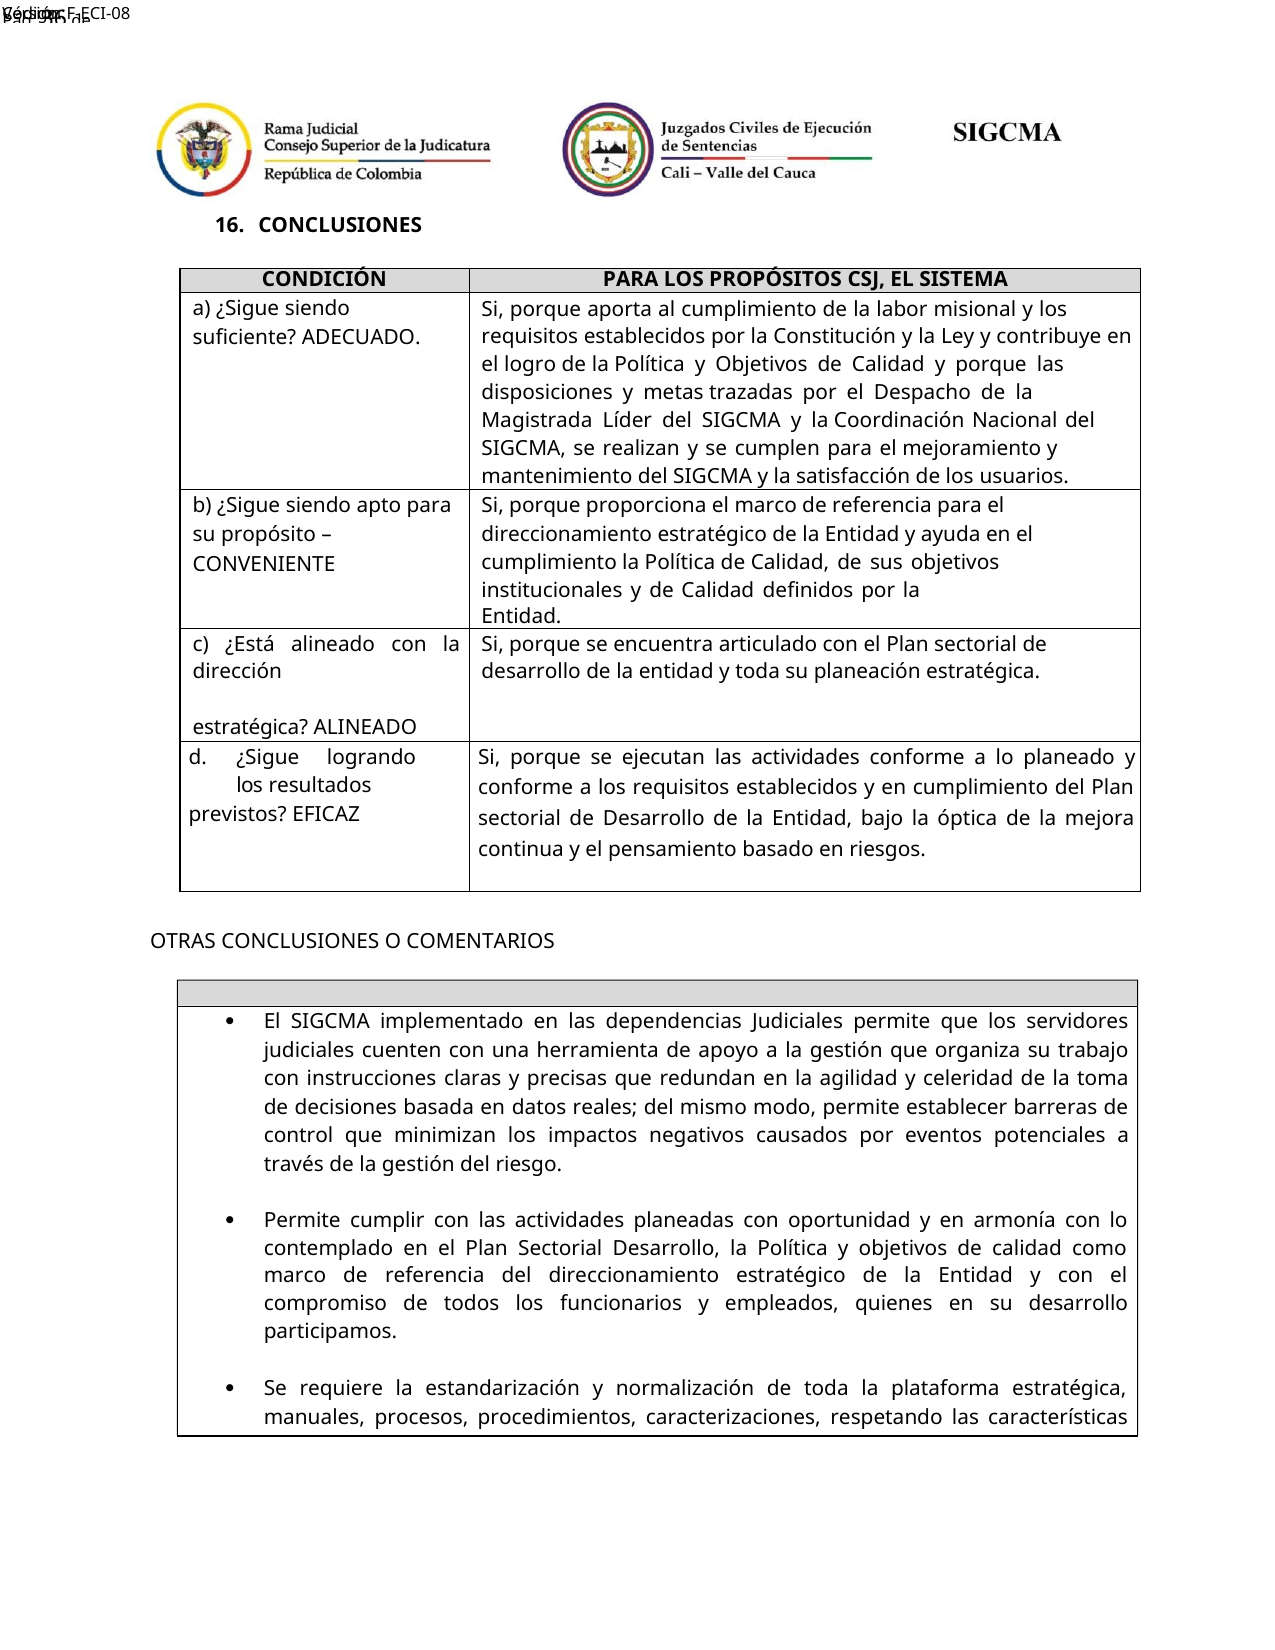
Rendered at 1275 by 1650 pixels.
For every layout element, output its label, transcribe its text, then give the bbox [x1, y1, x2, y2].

table_header PARA LOS PROPÓSITOS CSJ, EL SISTEMA [470, 269, 1140, 292]
table_cell Si, porque se encuentra articulado con el Plan sectorial de desarrollo de la entidad y toda su planeación estratégica. [470, 629, 1140, 741]
text OTRAS CONCLUSIONES O COMENTARIOS [150, 927, 1167, 955]
table_header CONDICIÓN [181, 269, 469, 292]
table_cell a) ¿Sigue siendo suficiente? ADECUADO. [181, 293, 469, 489]
table_cell Si, porque se ejecutan las actividades conforme a lo planeado y conforme a los requisitos establecidos y en cumplimiento del Plan sectorial de Desarrollo de la Entidad, bajo la óptica de la mejora continua y el pensamiento basado en riesgos. [470, 742, 1140, 891]
table_cell Si, porque proporciona el marco de referencia para el direccionamiento estratégico de la Entidad y ayuda en el cumplimiento la Política de Calidad, de sus objetivos institucionales y de Calidad definidos por la Entidad. [470, 490, 1140, 628]
table_cell c) ¿Está alineado con la dirección estratégica? ALINEADO [181, 629, 469, 741]
table_cell d. ¿Sigue logrando los resultados previstos? EFICAZ [181, 742, 469, 891]
list CONCLUSIONES [214, 210, 1167, 239]
picture [150, 99, 1063, 202]
table_cell Si, porque aporta al cumplimiento de la labor misional y los requisitos establecidos por la Constitución y la Ley y contribuye en el logro de la Política y Objetivos de Calidad y porque las disposiciones y metas trazadas por el Despacho de la Magistrada Líder del SIGCMA y la Coordinación Nacional del SIGCMA, se realizan y se cumplen para el mejoramiento y mantenimiento del SIGCMA y la satisfacción de los usuarios. [470, 293, 1140, 489]
table_cell b) ¿Sigue siendo apto para su propósito – CONVENIENTE [181, 490, 469, 628]
